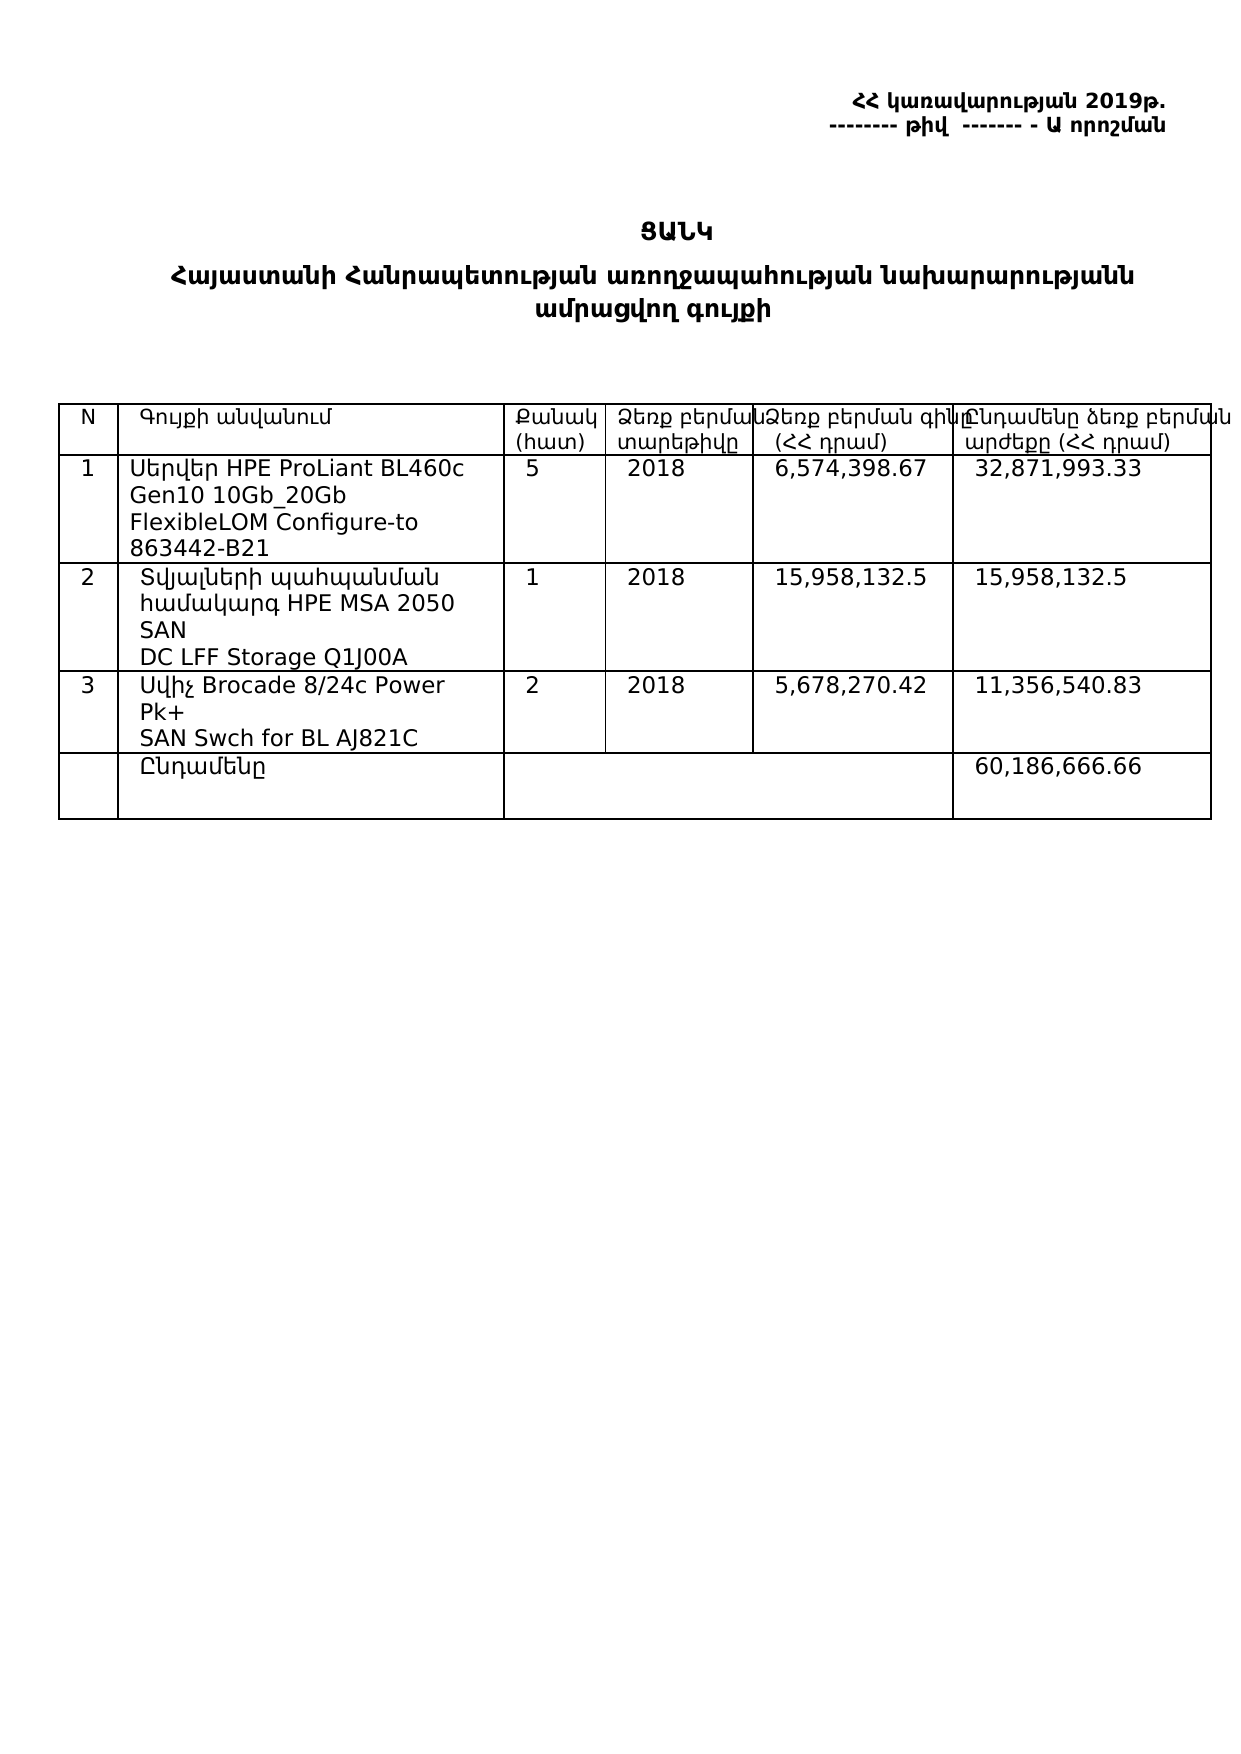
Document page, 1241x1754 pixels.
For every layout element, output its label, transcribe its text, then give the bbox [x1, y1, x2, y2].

table_cell 2018 [606, 456, 752, 562]
table_cell 2018 [606, 564, 752, 670]
table_cell 5,678,270.42 [754, 672, 952, 752]
table_cell Սվիչ Brocade 8/24c Power Pk+ SAN Swch for BL AJ821C [119, 672, 503, 752]
table_cell Տվյալների պահպանման համակարգ HPE MSA 2050 SAN DC LFF Storage Q1J00A [119, 564, 503, 670]
table_cell [505, 754, 952, 818]
table_cell 32,871,993.33 [954, 456, 1210, 562]
table_header Ձեռք բերման տարեթիվը [606, 405, 752, 454]
table_cell [60, 754, 117, 818]
table_cell 60,186,666.66 [954, 754, 1210, 818]
table_cell 1 [60, 456, 117, 562]
table_header N [60, 405, 117, 454]
text -------- թիվ ------- - Ա որոշման [148, 113, 1167, 137]
table_cell 3 [60, 672, 117, 752]
table_header Ընդամենը ձեռք բերման արժեքը (ՀՀ դրամ) [954, 405, 1210, 454]
text ՑԱՆԿ [148, 217, 1167, 246]
table_cell 2 [505, 672, 605, 752]
table_header Քանակ (հատ) [505, 405, 605, 454]
table_cell Ընդամենը [119, 754, 503, 818]
text Հայաստանի Հանրապետության առողջապահության նախարարությանն ամրացվող գույքի [95, 261, 1211, 324]
table_cell 5 [505, 456, 605, 562]
table_header Ձեռք բերման գինը (ՀՀ դրամ) [754, 405, 952, 454]
table_cell Սերվեր HPE ProLiant BL460c Gen10 10Gb_20Gb FlexibleLOM Configure-to 863442-B21 [119, 456, 503, 562]
table_cell 2 [60, 564, 117, 670]
table_cell 15,958,132.5 [954, 564, 1210, 670]
table_cell 1 [505, 564, 605, 670]
table_cell 2018 [606, 672, 752, 752]
table_cell 15,958,132.5 [754, 564, 952, 670]
table_cell 6,574,398.67 [754, 456, 952, 562]
table_cell 11,356,540.83 [954, 672, 1210, 752]
table_header Գույքի անվանում [119, 405, 503, 454]
text ՀՀ կառավարության 2019թ. [148, 89, 1167, 113]
